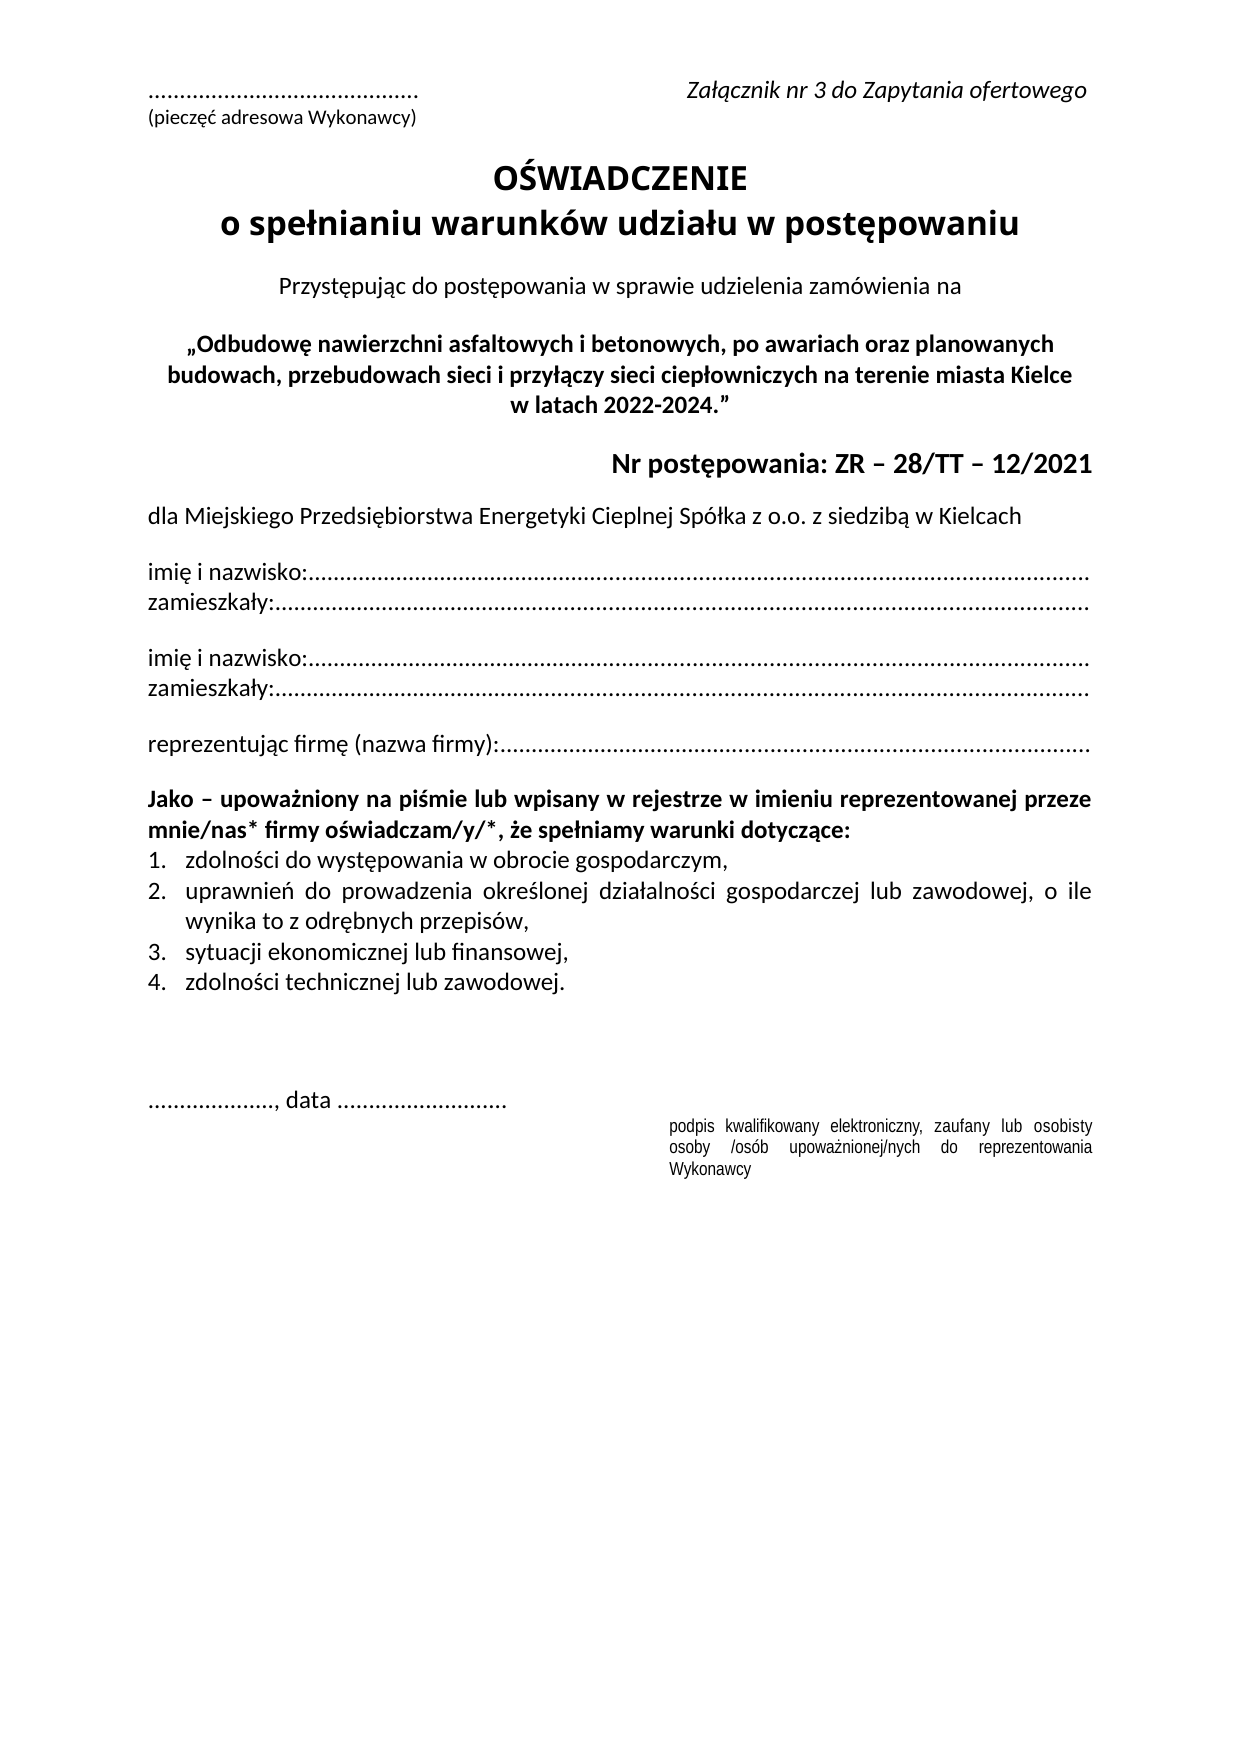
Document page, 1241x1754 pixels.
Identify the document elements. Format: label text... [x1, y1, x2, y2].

list uprawnień do prowadzenia określonej działalności gospodarczej lub zawodowej, o ile wynika to z odrębnych przepisów, [148, 875, 1093, 936]
text o spełnianiu warunków udziału w postępowaniu [148, 200, 1093, 246]
text Jako – upoważniony na piśmie lub wpisany w rejestrze w imieniu reprezentowanej przeze mnie/nas* firmy oświadczam/y/*, że spełniamy warunki dotyczące: [148, 783, 1093, 844]
list zdolności technicznej lub zawodowej. [148, 966, 1093, 997]
text podpis kwalifikowany elektroniczny, zaufany lub osobisty osoby /osób upoważnionej/nych do reprezentowania Wykonawcy [669, 1115, 1093, 1179]
text „Odbudowę nawierzchni asfaltowych i betonowych, po awariach oraz planowanych budowach, przebudowach sieci i przyłączy sieci ciepłowniczych na terenie miasta Kielce w latach 2022-2024.” [148, 328, 1093, 420]
list sytuacji ekonomicznej lub finansowej, [148, 936, 1093, 966]
text OŚWIADCZENIE [148, 155, 1093, 200]
text imię i nazwisko: [148, 642, 1093, 672]
list zdolności do występowania w obrocie gospodarczym, [148, 844, 1093, 875]
text zamieszkały: [148, 586, 1093, 617]
text reprezentując firmę (nazwa firmy): [148, 728, 1093, 758]
text Nr postępowania: ZR – 28/TT – 12/2021 [148, 445, 1093, 481]
text Przystępując do postępowania w sprawie udzielenia zamówienia na [148, 271, 1093, 301]
text dla Miejskiego Przedsiębiorstwa Energetyki Cieplnej Spółka z o.o. z siedzibą w Kielcach [148, 500, 1093, 531]
text imię i nazwisko: [148, 556, 1093, 586]
text zamieszkały: [148, 672, 1093, 703]
text ...................., data ........................... [148, 1084, 1093, 1115]
